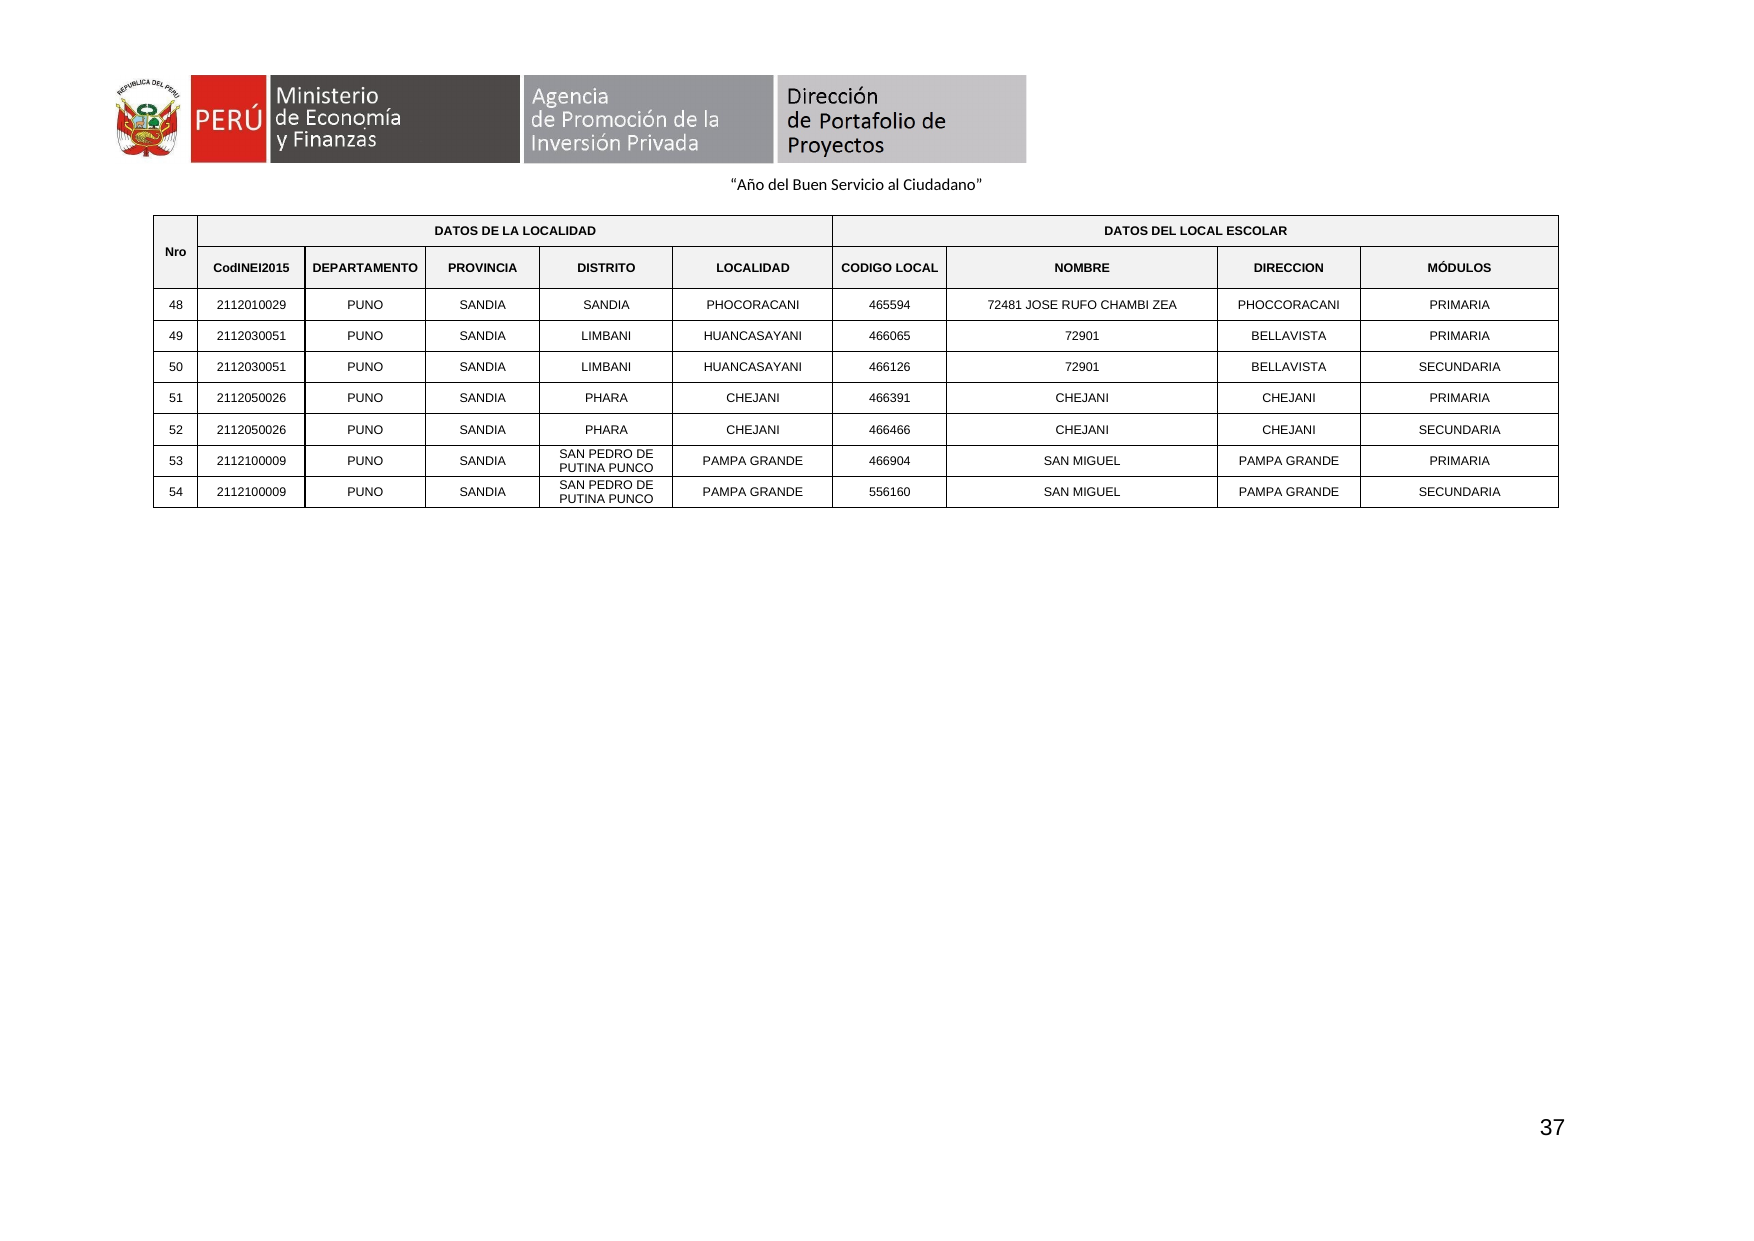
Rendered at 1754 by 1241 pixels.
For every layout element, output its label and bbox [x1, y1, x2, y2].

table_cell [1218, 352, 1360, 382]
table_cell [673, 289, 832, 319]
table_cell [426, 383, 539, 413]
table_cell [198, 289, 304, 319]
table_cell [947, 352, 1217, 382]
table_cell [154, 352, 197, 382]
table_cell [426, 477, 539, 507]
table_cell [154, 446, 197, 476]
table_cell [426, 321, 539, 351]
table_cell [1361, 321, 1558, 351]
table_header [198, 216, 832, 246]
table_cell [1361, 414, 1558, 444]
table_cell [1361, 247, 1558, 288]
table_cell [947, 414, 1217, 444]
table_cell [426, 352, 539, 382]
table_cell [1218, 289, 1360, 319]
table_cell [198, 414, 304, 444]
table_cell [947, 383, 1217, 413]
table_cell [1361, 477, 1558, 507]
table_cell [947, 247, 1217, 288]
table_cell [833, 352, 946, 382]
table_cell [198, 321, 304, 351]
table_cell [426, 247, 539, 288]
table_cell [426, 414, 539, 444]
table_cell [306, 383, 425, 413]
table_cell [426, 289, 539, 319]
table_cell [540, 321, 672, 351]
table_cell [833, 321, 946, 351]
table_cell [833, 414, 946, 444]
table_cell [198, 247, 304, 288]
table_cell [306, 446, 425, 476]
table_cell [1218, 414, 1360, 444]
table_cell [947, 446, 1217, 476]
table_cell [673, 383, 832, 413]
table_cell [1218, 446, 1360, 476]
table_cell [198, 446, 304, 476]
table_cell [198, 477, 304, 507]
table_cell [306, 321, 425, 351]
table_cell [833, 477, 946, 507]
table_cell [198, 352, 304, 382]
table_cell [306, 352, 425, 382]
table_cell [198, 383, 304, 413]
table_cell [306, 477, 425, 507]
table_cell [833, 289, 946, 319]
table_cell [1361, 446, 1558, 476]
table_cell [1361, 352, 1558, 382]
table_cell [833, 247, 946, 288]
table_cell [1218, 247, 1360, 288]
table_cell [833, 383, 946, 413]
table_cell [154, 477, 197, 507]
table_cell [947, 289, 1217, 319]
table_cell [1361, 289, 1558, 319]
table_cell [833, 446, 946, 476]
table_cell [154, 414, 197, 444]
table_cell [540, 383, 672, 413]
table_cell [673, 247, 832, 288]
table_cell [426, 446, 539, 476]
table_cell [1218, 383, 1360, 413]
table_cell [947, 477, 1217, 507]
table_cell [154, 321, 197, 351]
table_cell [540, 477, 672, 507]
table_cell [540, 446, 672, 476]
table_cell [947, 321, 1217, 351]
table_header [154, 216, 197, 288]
picture [115, 75, 1027, 164]
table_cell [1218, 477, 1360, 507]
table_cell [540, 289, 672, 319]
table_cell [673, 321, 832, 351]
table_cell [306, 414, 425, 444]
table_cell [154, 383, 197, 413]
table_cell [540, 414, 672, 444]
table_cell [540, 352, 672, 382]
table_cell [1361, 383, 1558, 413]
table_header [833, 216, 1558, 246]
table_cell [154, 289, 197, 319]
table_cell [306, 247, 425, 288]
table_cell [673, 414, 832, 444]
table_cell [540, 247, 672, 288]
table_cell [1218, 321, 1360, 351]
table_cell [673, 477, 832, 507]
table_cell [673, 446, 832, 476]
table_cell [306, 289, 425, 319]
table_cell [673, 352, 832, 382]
